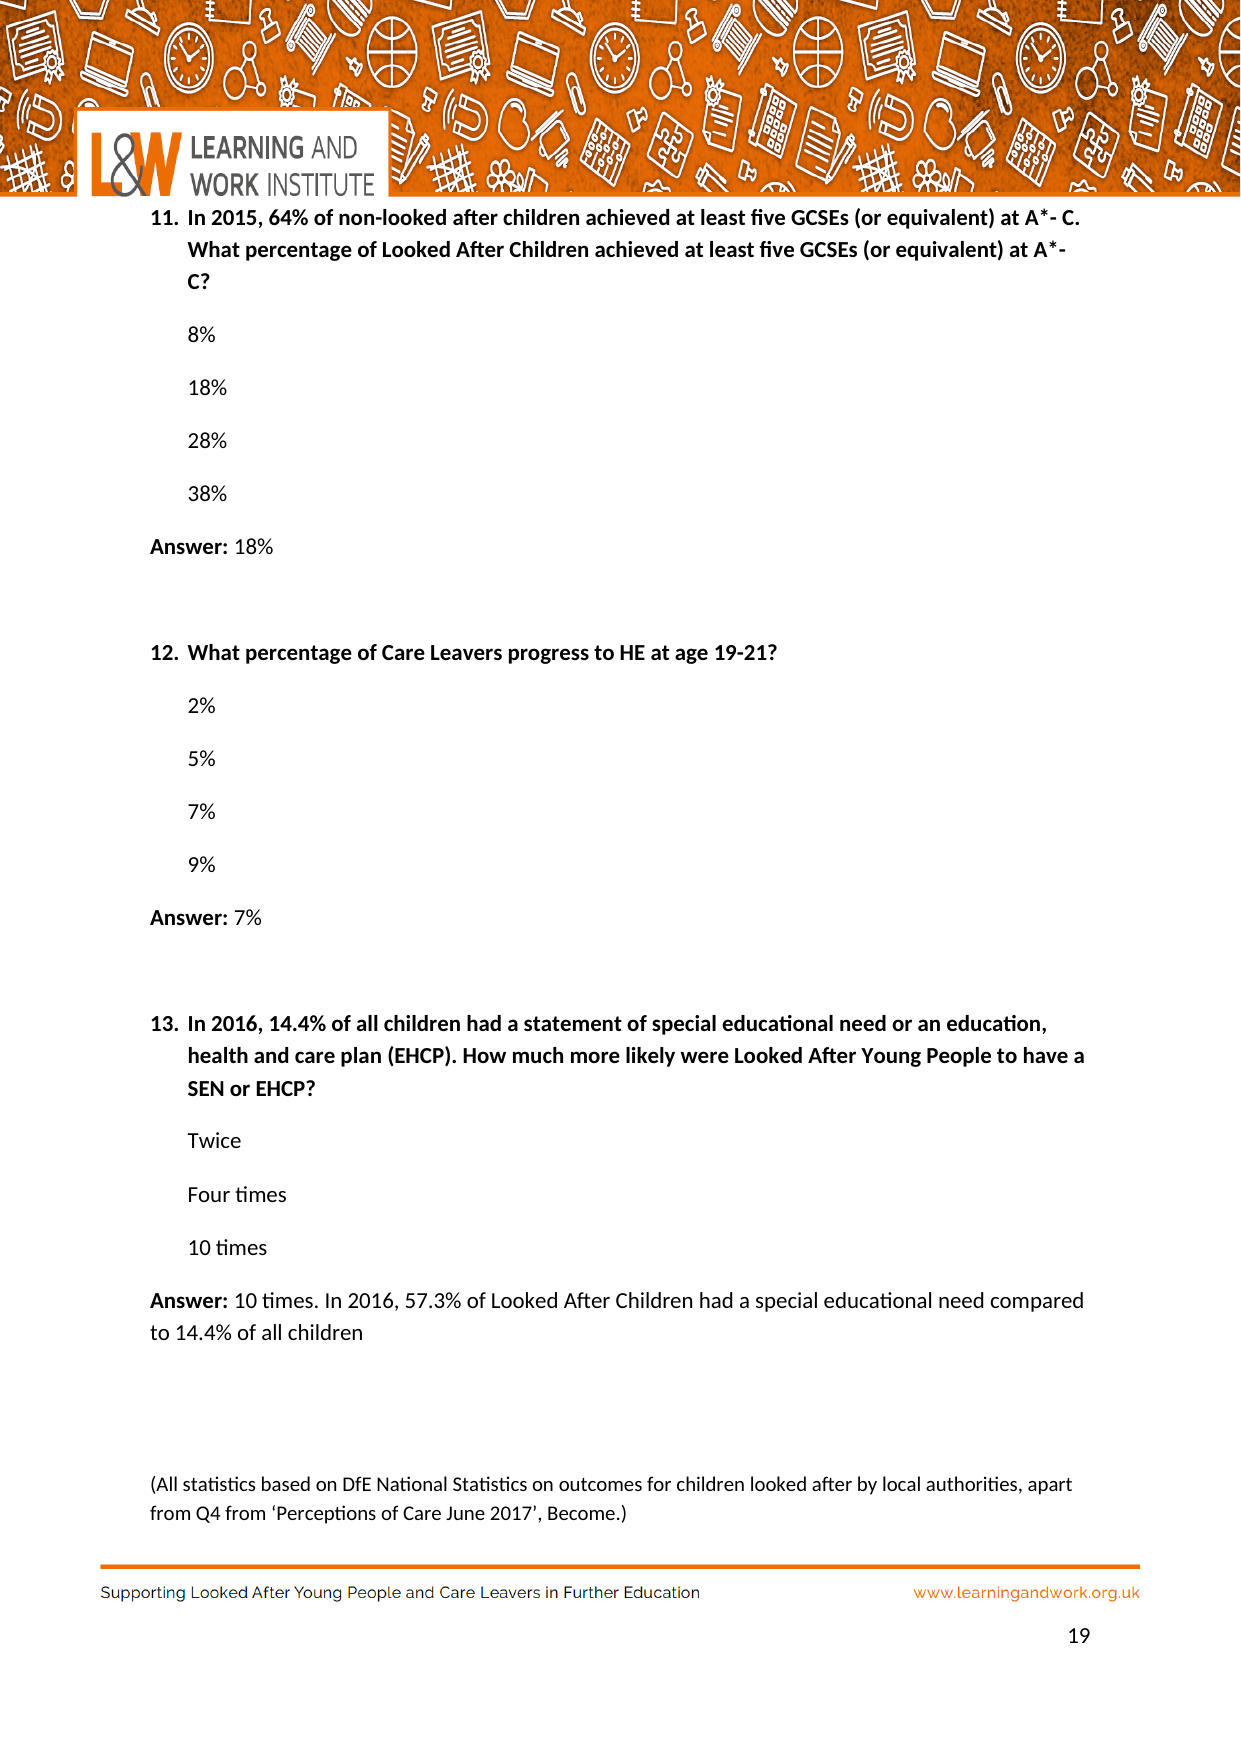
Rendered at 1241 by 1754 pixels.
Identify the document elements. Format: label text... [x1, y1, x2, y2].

text 18% [187, 373, 1090, 401]
text Answer: 7% [150, 903, 1090, 931]
text Twice [187, 1127, 1090, 1155]
text 5% [187, 744, 1090, 772]
list In 2015, 64% of non-looked after children achieved at least five GCSEs (or equivalent) at A*- C. What percentage of Looked After Children achieved at least five GCSEs (or equivalent) at A*- C? [150, 199, 1090, 295]
text Answer: 10 times. In 2016, 57.3% of Looked After Children had a special educational need compared to 14.4% of all children [150, 1286, 1090, 1346]
text 28% [187, 426, 1090, 454]
picture [0, 0, 1241, 199]
list What percentage of Care Leavers progress to HE at age 19-21? [150, 638, 1090, 666]
text 7% [187, 797, 1090, 825]
text 8% [187, 320, 1090, 348]
picture [32, 1553, 1208, 1638]
text (All statistics based on DfE National Statistics on outcomes for children looked after by local authorities, apart from Q4 from ‘Perceptions of Care June 2017’, Become.) [150, 1471, 1090, 1526]
text 38% [187, 479, 1090, 507]
text 9% [187, 850, 1090, 878]
text Answer: 18% [150, 532, 1090, 560]
text 10 times [187, 1233, 1090, 1261]
text 2% [187, 691, 1090, 719]
list In 2016, 14.4% of all children had a statement of special educational need or an education, health and care plan (EHCP). How much more likely were Looked After Young People to have a SEN or EHCP? [150, 1009, 1090, 1102]
text Four times [187, 1180, 1090, 1208]
